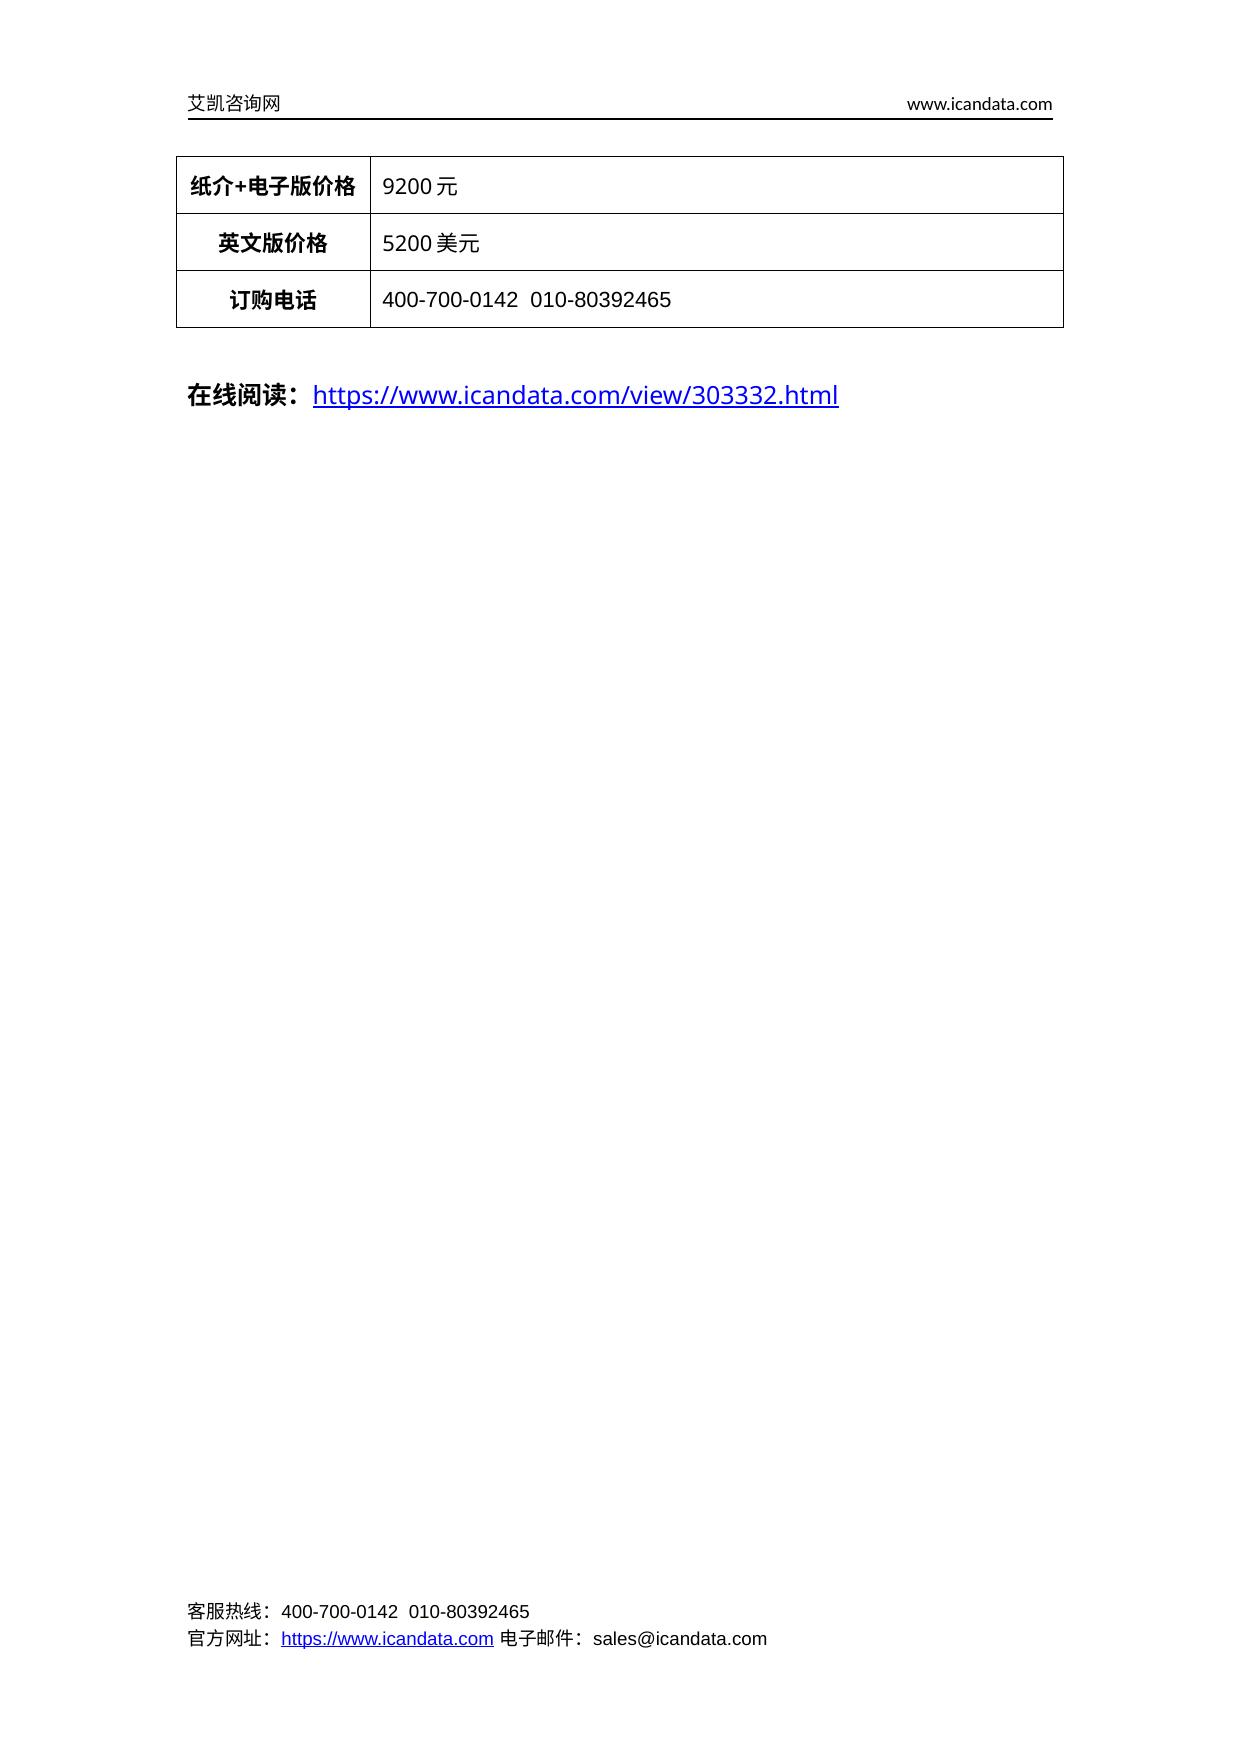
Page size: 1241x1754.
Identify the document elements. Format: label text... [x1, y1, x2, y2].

table_cell 5200美元 [371, 214, 1063, 270]
table_cell 纸介+电子版价格 [177, 157, 370, 213]
table_cell 400-700-0142 010-80392465 [371, 271, 1063, 327]
table_cell 订购电话 [177, 271, 370, 327]
text 在线阅读：https://www.icandata.com/view/303332.html [187, 361, 1053, 426]
table_cell 9200元 [371, 157, 1063, 213]
table_cell 英文版价格 [177, 214, 370, 270]
